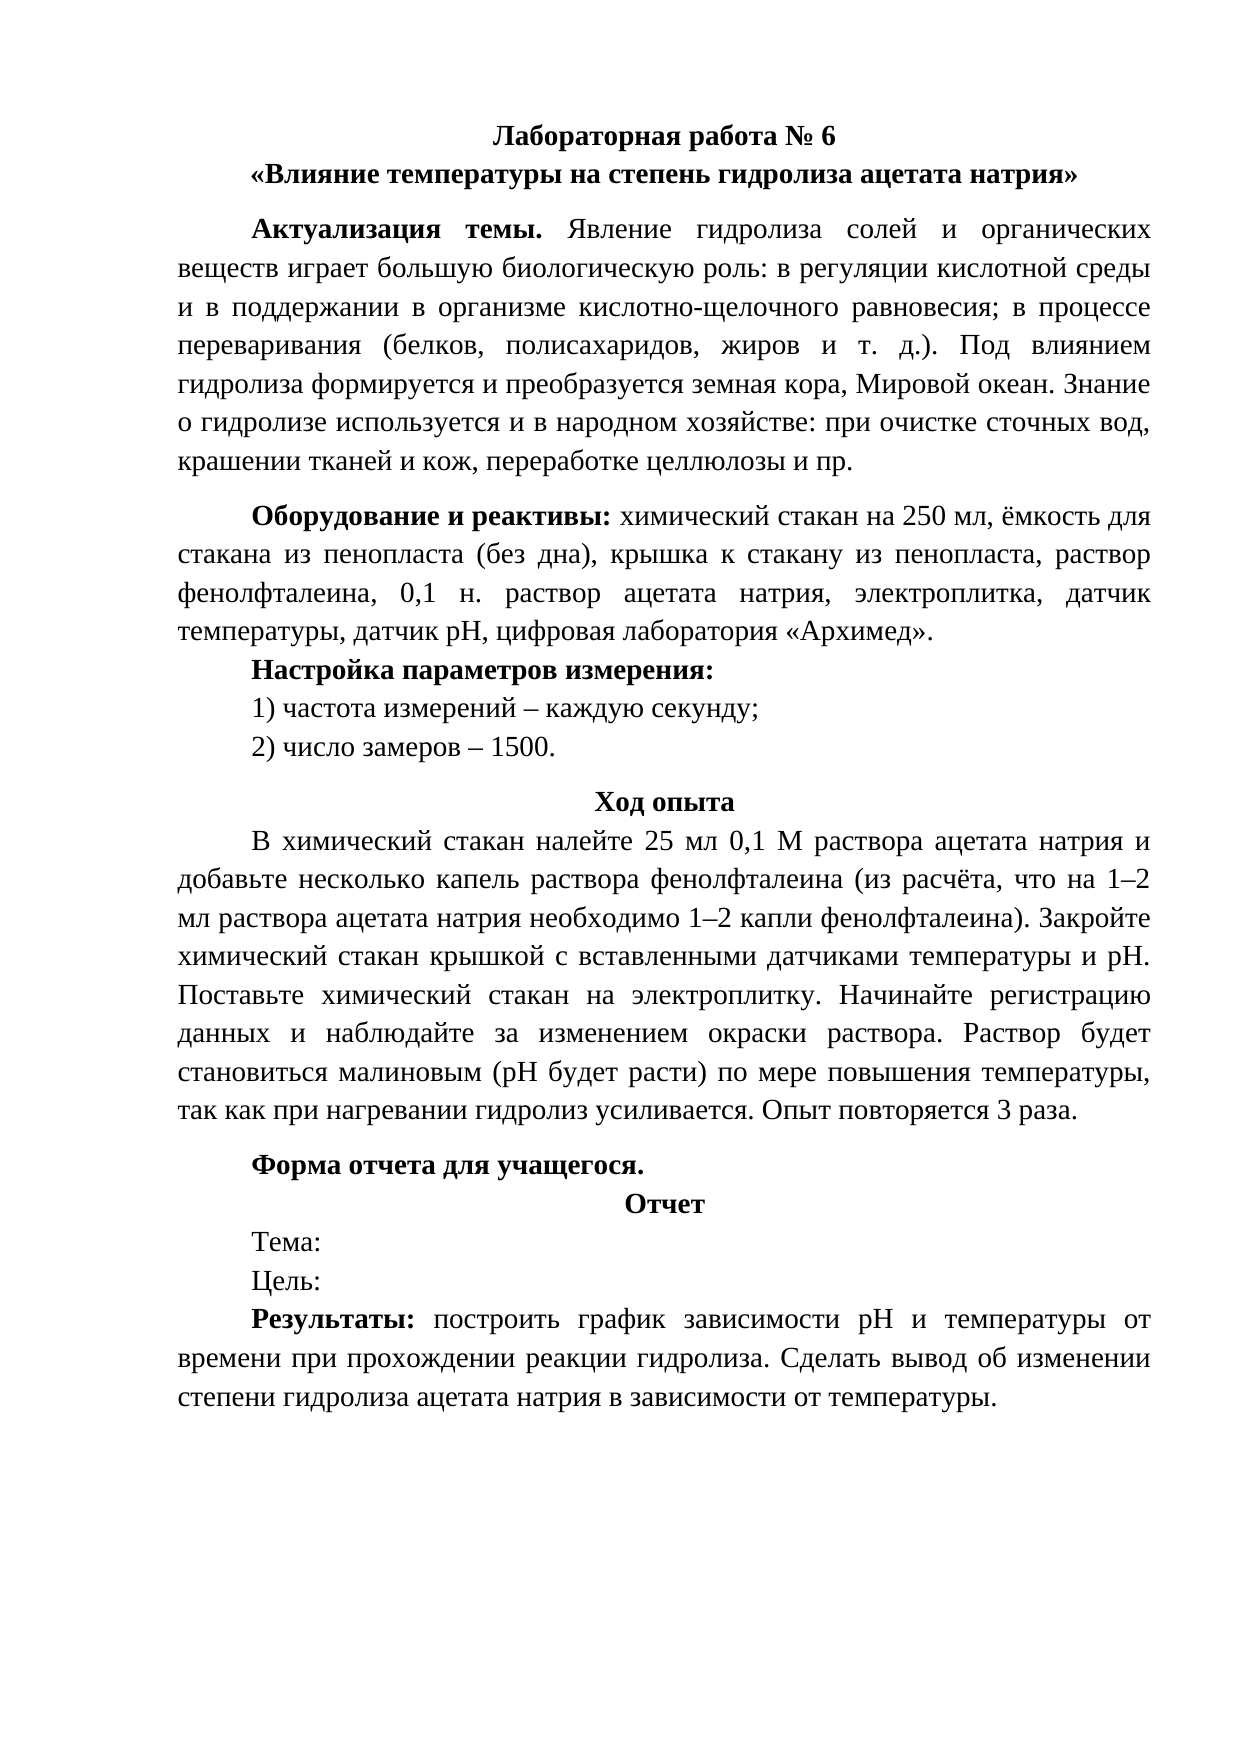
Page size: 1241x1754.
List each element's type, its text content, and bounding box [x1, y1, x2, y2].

text 1) частота измерений – каждую секунду; [177, 691, 1152, 724]
text В химический стакан налейте 25 мл 0,1 М раствора ацетата натрия и добавьте несколько капель раствора фенолфталеина (из расчёта, что на 1–2 мл раствора ацетата натрия необходимо 1–2 капли фенолфталеина). Закройте химический стакан крышкой с вставленными датчиками температуры и рН. Поставьте химический стакан на электроплитку. Начинайте регистрацию данных и наблюдайте за изменением окраски раствора. Раствор будет становиться малиновым (рН будет расти) по мере повышения температуры, так как при нагревании гидролиз усиливается. Опыт повторяется 3 раза. [177, 823, 1152, 1126]
text Форма отчета для учащегося. [177, 1147, 1152, 1181]
text Результаты: построить график зависимости рН и температуры от времени при прохождении реакции гидролиза. Сделать вывод об изменении степени гидролиза ацетата натрия в зависимости от температуры. [177, 1302, 1152, 1412]
text «Влияние температуры на степень гидролиза ацетата натрия» [177, 157, 1152, 190]
text Актуализация темы. Явление гидролиза солей и органических веществ играет большую биологическую роль: в регуляции кислотной среды и в поддержании в организме кислотно-щелочного равновесия; в процессе переваривания (белков, полисахаридов, жиров и т. д.). Под влиянием гидролиза формируется и преобразуется земная кора, Мировой океан. Знание о гидролизе используется и в народном хозяйстве: при очистке сточных вод, крашении тканей и кож, переработке целлюлозы и пр. [177, 212, 1152, 476]
text Ход опыта [177, 784, 1152, 818]
text Лабораторная работа № 6 [177, 118, 1152, 152]
text 2) число замеров – 1500. [177, 729, 1152, 763]
text Цель: [177, 1263, 1152, 1297]
text Настройка параметров измерения: [177, 652, 1152, 686]
text Отчет [177, 1186, 1152, 1219]
text Тема: [177, 1224, 1152, 1258]
text Оборудование и реактивы: химический стакан на 250 мл, ёмкость для стакана из пенопласта (без дна), крышка к стакану из пенопласта, раствор фенолфталеина, 0,1 н. раствор ацетата натрия, электроплитка, датчик температуры, датчик рН, цифровая лаборатория «Архимед». [177, 498, 1152, 647]
